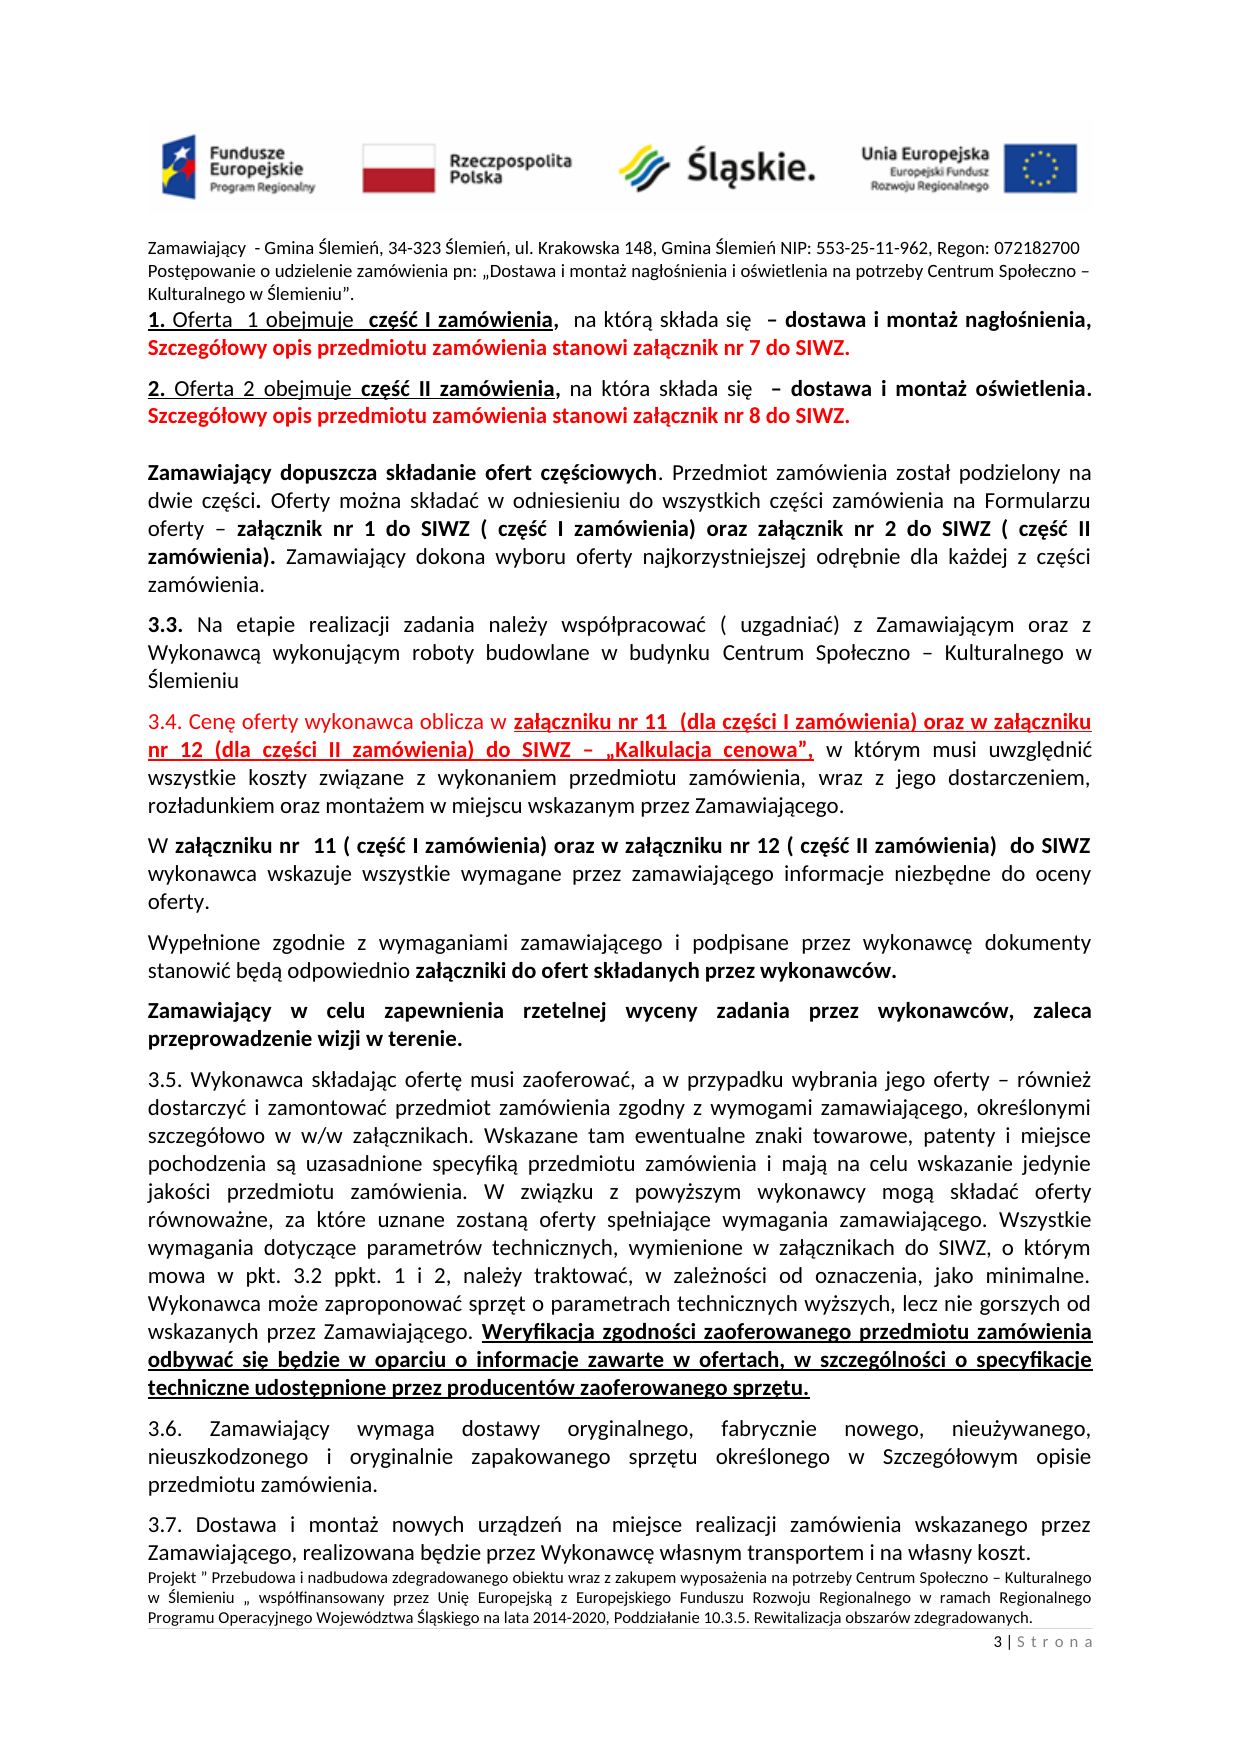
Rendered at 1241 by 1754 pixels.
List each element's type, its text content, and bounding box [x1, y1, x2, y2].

text 3.3. Na etapie realizacji zadania należy współpracować ( uzgadniać) z Zamawiającym oraz z Wykonawcą wykonującym roboty budowlane w budynku Centrum Społeczno – Kulturalnego w Ślemieniu [148, 610, 1093, 694]
picture [147, 119, 1093, 214]
text W załączniku nr 11 ( część I zamówienia) oraz w załączniku nr 12 ( część II zamówienia) do SIWZ wykonawca wskazuje wszystkie wymagane przez zamawiającego informacje niezbędne do oceny oferty. [148, 831, 1093, 916]
text 3.5. Wykonawca składając ofertę musi zaoferować, a w przypadku wybrania jego oferty – również dostarczyć i zamontować przedmiot zamówienia zgodny z wymogami zamawiającego, określonymi szczegółowo w w/w załącznikach. Wskazane tam ewentualne znaki towarowe, patenty i miejsce pochodzenia są uzasadnione specyfiką przedmiotu zamówienia i mają na celu wskazanie jedynie jakości przedmiotu zamówienia. W związku z powyższym wykonawcy mogą składać oferty równoważne, za które uznane zostaną oferty spełniające wymagania zamawiającego. Wszystkie wymagania dotyczące parametrów technicznych, wymienione w załącznikach do SIWZ, o którym mowa w pkt. 3.2 ppkt. 1 i 2, należy traktować, w zależności od oznaczenia, jako minimalne. Wykonawca może zaproponować sprzęt o parametrach technicznych wyższych, lecz nie gorszych od wskazanych przez Zamawiającego. Weryfikacja zgodności zaoferowanego przedmiotu zamówienia odbywać się będzie w oparciu o informacje zawarte w ofertach, w szczególności o specyfikacje techniczne udostępnione przez producentów zaoferowanego sprzętu. [148, 1065, 1093, 1369]
text 1. Oferta 1 obejmuje część I zamówienia, na którą składa się – dostawa i montaż nagłośnienia, Szczegółowy opis przedmiotu zamówienia stanowi załącznik nr 7 do SIWZ. [148, 305, 1093, 361]
text 3.7. Dostawa i montaż nowych urządzeń na miejsce realizacji zamówienia wskazanego przez Zamawiającego, realizowana będzie przez Wykonawcę własnym transportem i na własny koszt. [148, 1510, 1093, 1566]
text Zamawiający w celu zapewnienia rzetelnej wyceny zadania przez wykonawców, zaleca przeprowadzenie wizji w terenie. [148, 997, 1093, 1053]
text 2. Oferta 2 obejmuje część II zamówienia, na która składa się – dostawa i montaż oświetlenia. Szczegółowy opis przedmiotu zamówienia stanowi załącznik nr 8 do SIWZ. [148, 374, 1093, 430]
text Zamawiający dopuszcza składanie ofert częściowych. Przedmiot zamówienia został podzielony na dwie części. Oferty można składać w odniesieniu do wszystkich części zamówienia na Formularzu oferty – załącznik nr 1 do SIWZ ( część I zamówienia) oraz załącznik nr 2 do SIWZ ( część II zamówienia). Zamawiający dokona wyboru oferty najkorzystniejszej odrębnie dla każdej z części zamówienia. [148, 458, 1093, 598]
text Wypełnione zgodnie z wymaganiami zamawiającego i podpisane przez wykonawcę dokumenty stanowić będą odpowiednio załączniki do ofert składanych przez wykonawców. [148, 928, 1093, 984]
text 3.4. Cenę oferty wykonawca oblicza w załączniku nr 11 (dla części I zamówienia) oraz w załączniku nr 12 (dla części II zamówienia) do SIWZ – „Kalkulacja cenowa”, w którym musi uwzględnić wszystkie koszty związane z wykonaniem przedmiotu zamówienia, wraz z jego dostarczeniem, rozładunkiem oraz montażem w miejscu wskazanym przez Zamawiającego. [148, 707, 1093, 819]
text 3.6. Zamawiający wymaga dostawy oryginalnego, fabrycznie nowego, nieużywanego, nieuszkodzonego i oryginalnie zapakowanego sprzętu określonego w Szczegółowym opisie przedmiotu zamówienia. [148, 1414, 1093, 1498]
